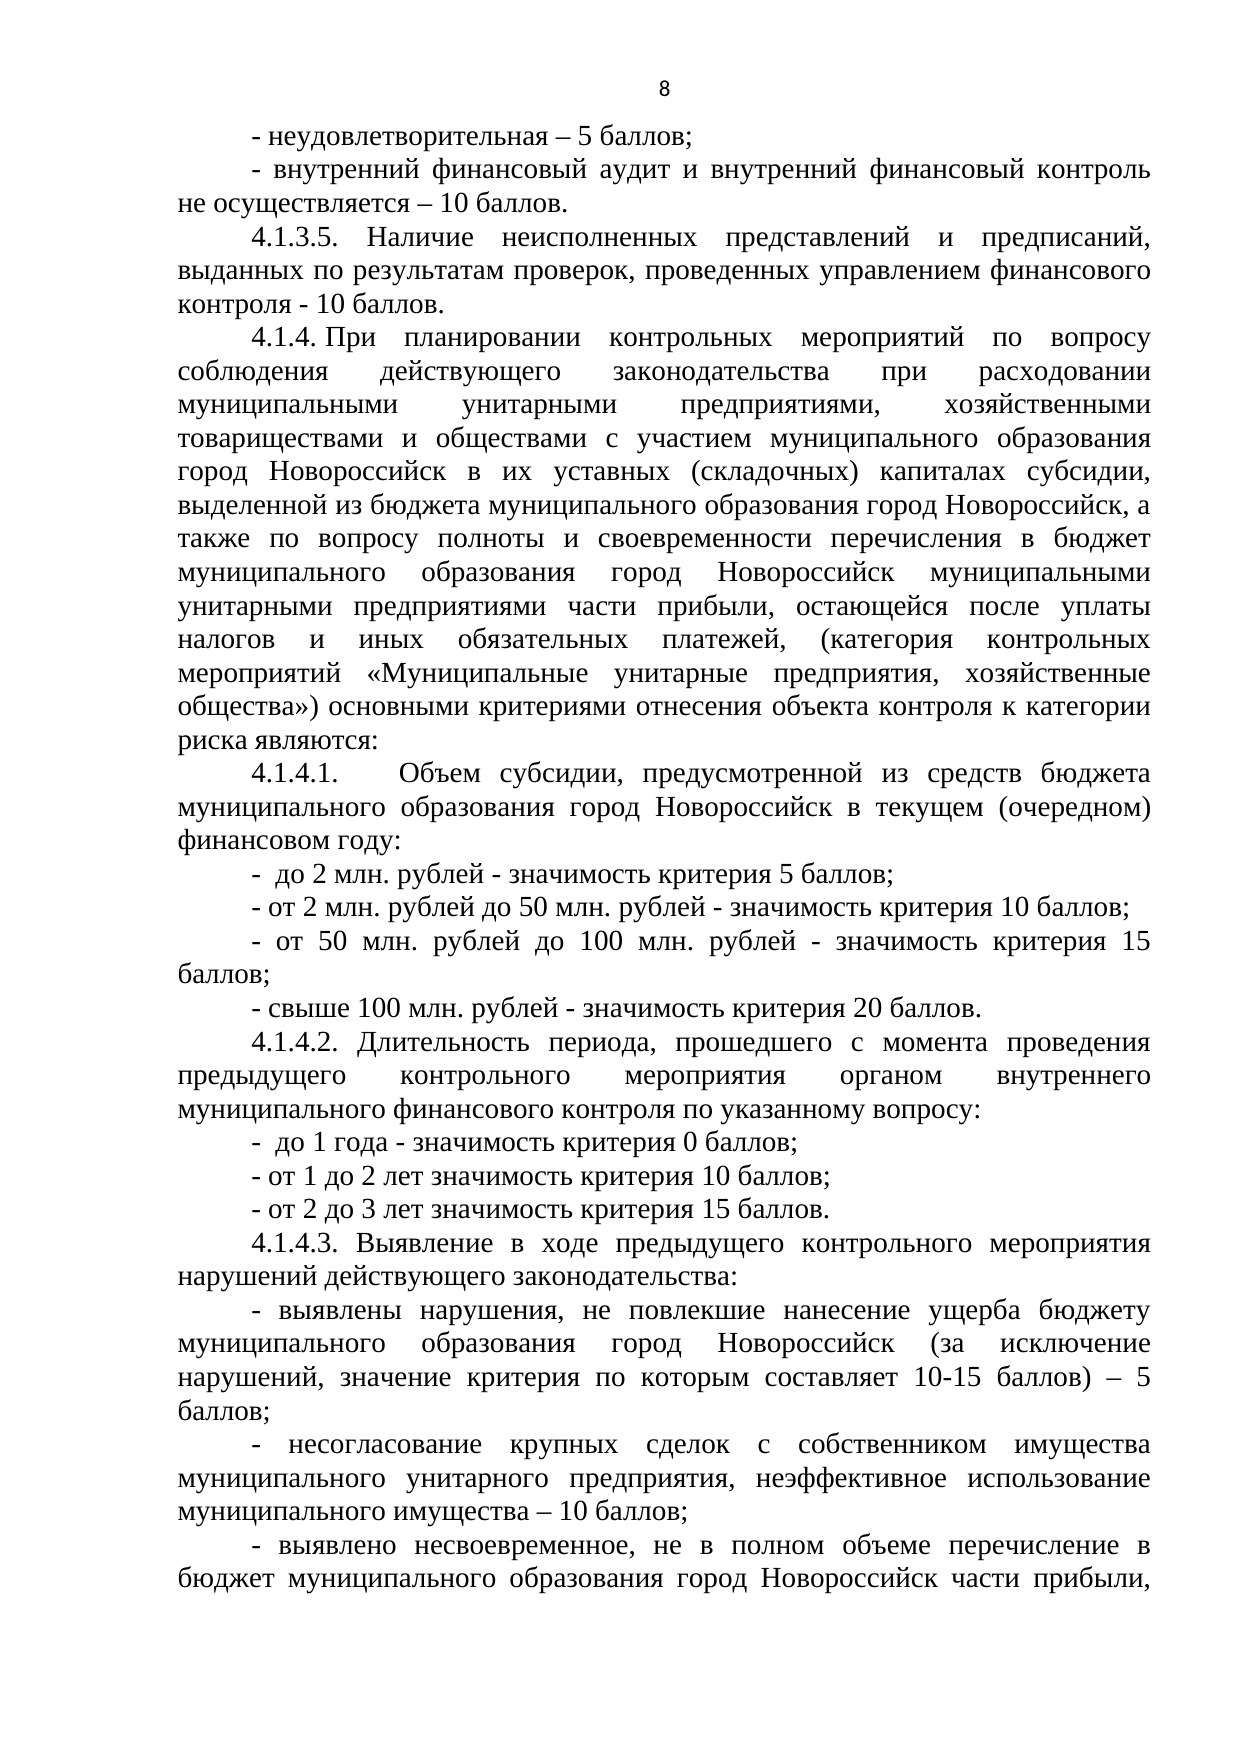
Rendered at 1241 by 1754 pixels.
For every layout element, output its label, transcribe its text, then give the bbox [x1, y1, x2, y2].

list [177, 1527, 1152, 1594]
list - свыше 100 млн. рублей - значимость критерия 20 баллов. [177, 990, 1152, 1024]
list При планировании контрольных мероприятий по вопросу соблюдения действующего законодательства при расходовании муниципальными унитарными предприятиями, хозяйственными товариществами и обществами с участием муниципального образования город Новороссийск в их уставных (складочных) капиталах субсидии, выделенной из бюджета муниципального образования город Новороссийск, а также по вопросу полноты и своевременности перечисления в бюджет муниципального образования город Новороссийск муниципальными унитарными предприятиями части прибыли, остающейся после уплаты налогов и иных обязательных платежей, (категория контрольных мероприятий «Муниципальные унитарные предприятия, хозяйственные общества») основными критериями отнесения объекта контроля к категории риска являются: [177, 319, 1152, 755]
list - выявлены нарушения, не повлекшие нанесение ущерба бюджету муниципального образования город Новороссийск (за исключение нарушений, значение критерия по которым составляет 10-15 баллов) – 5 баллов; [177, 1292, 1152, 1426]
list - внутренний финансовый аудит и внутренний финансовый контроль не осуществляется – 10 баллов. [177, 152, 1152, 219]
text - от 2 до 3 лет значимость критерия 15 баллов. [177, 1191, 1152, 1225]
list Объем субсидии, предусмотренной из средств бюджета муниципального образования город Новороссийск в текущем (очередном) финансовом году: [177, 755, 1152, 856]
list - от 50 млн. рублей до 100 млн. рублей - значимость критерия 15 баллов; [177, 923, 1152, 990]
list - до 2 млн. рублей - значимость критерия 5 баллов; [177, 856, 1152, 889]
list - несогласование крупных сделок с собственником имущества муниципального унитарного предприятия, неэффективное использование муниципального имущества – 10 баллов; [177, 1426, 1152, 1527]
list - неудовлетворительная – 5 баллов; [251, 118, 1152, 152]
text 4.1.4.2. Длительность периода, прошедшего с момента проведения предыдущего контрольного мероприятия органом внутреннего муниципального финансового контроля по указанному вопросу: [177, 1024, 1152, 1124]
list 4.1.4.3. Выявление в ходе предыдущего контрольного мероприятия нарушений действующего законодательства: [177, 1225, 1152, 1292]
text - до 1 года - значимость критерия 0 баллов; [177, 1124, 1152, 1158]
list 4.1.3.5. Наличие неисполненных представлений и предписаний, выданных по результатам проверок, проведенных управлением финансового контроля - 10 баллов. [177, 219, 1152, 319]
text - от 1 до 2 лет значимость критерия 10 баллов; [177, 1158, 1152, 1191]
list - от 2 млн. рублей до 50 млн. рублей - значимость критерия 10 баллов; [177, 889, 1152, 923]
